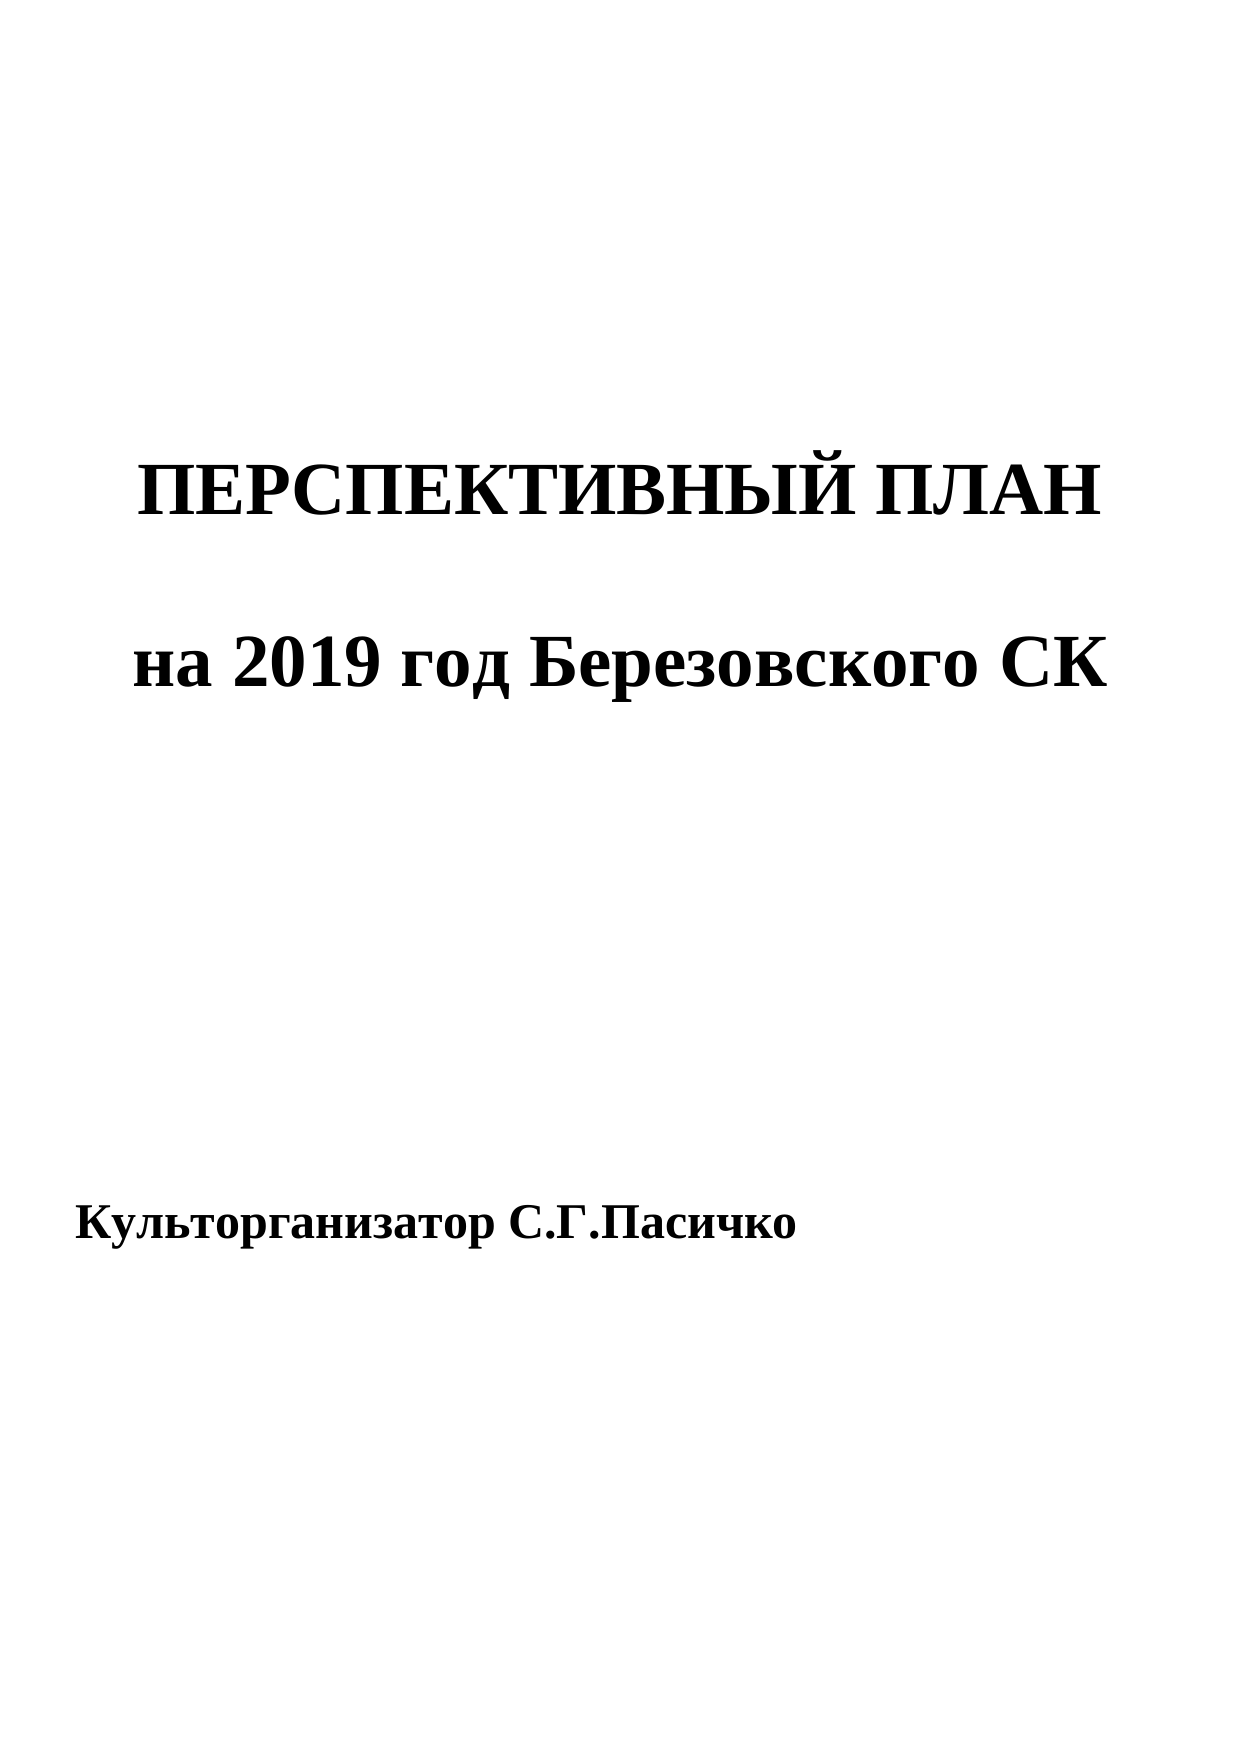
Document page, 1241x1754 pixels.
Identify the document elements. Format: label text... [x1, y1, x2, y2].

text на 2019 год Березовского СК [75, 616, 1165, 703]
text Культорганизатор С.Г.Пасичко [75, 1191, 1165, 1249]
text ПЕРСПЕКТИВНЫЙ ПЛАН [75, 444, 1165, 530]
